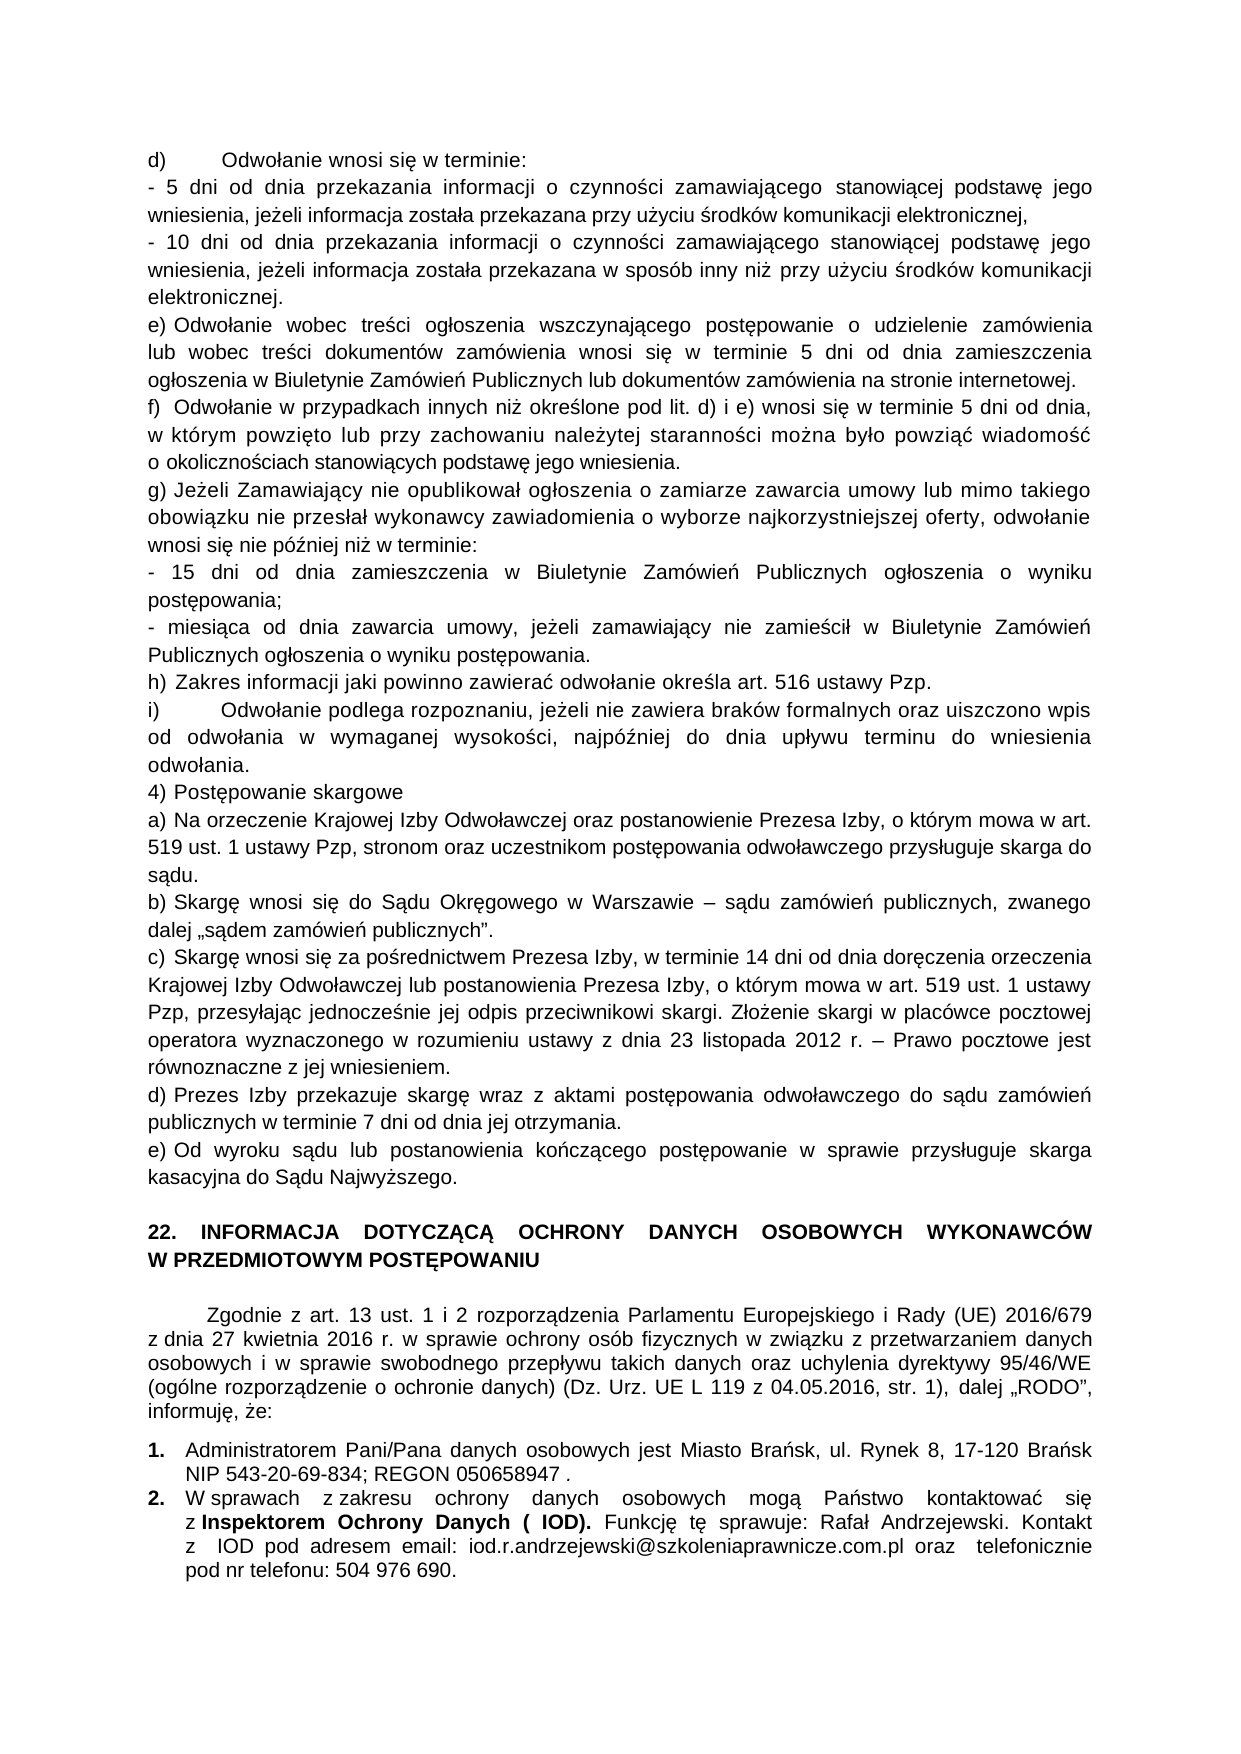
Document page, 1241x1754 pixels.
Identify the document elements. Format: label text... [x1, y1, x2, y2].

text - 15 dni od dnia zamieszczenia w Biuletynie Zamówień Publicznych ogłoszenia o wyniku postępowania; [148, 560, 1093, 612]
list Odwołanie wnosi się w terminie: [148, 148, 1093, 172]
list Na orzeczenie Krajowej Izby Odwoławczej oraz postanowienie Prezesa Izby, o którym mowa w art. 519 ust. 1 ustawy Pzp, stronom oraz uczestnikom postępowania odwoławczego przysługuje skarga do sądu. [148, 808, 1093, 887]
list Skargę wnosi się za pośrednictwem Prezesa Izby, w terminie 14 dni od dnia doręczenia orzeczenia Krajowej Izby Odwoławczej lub postanowienia Prezesa Izby, o którym mowa w art. 519 ust. 1 ustawy Pzp, przesyłając jednocześnie jej odpis przeciwnikowi skargi. Złożenie skargi w placówce pocztowej operatora wyznaczonego w rozumieniu ustawy z dnia 23 listopada 2012 r. – Prawo pocztowe jest równoznaczne z jej wniesieniem. [148, 945, 1093, 1079]
text 22. INFORMACJA DOTYCZĄCĄ OCHRONY DANYCH OSOBOWYCH WYKONAWCÓW W PRZEDMIOTOWYM POSTĘPOWANIU [148, 1220, 1093, 1272]
text - 5 dni od dnia przekazania informacji o czynności zamawiającego stanowiącej podstawę jego wniesienia, jeżeli informacja została przekazana przy użyciu środków komunikacji elektronicznej, [148, 175, 1093, 227]
list W sprawach z zakresu ochrony danych osobowych mogą Państwo kontaktować się z Inspektorem Ochrony Danych ( IOD). Funkcję tę sprawuje: Rafał Andrzejewski. Kontakt z IOD pod adresem email: iod.r.andrzejewski@szkoleniaprawnicze.com.pl oraz telefonicznie pod nr telefonu: 504 976 690. [148, 1486, 1093, 1582]
list Administratorem Pani/Pana danych osobowych jest Miasto Brańsk, ul. Rynek 8, 17-120 Brańsk NIP 543-20-69-834; REGON 050658947 . [148, 1438, 1093, 1486]
list Odwołanie w przypadkach innych niż określone pod lit. d) i e) wnosi się w terminie 5 dni od dnia, w którym powzięto lub przy zachowaniu należytej staranności można było powziąć wiadomość o okolicznościach stanowiących podstawę jego wniesienia. [148, 395, 1093, 474]
list Jeżeli Zamawiający nie opublikował ogłoszenia o zamiarze zawarcia umowy lub mimo takiego obowiązku nie przesłał wykonawcy zawiadomienia o wyborze najkorzystniejszej oferty, odwołanie wnosi się nie później niż w terminie: [148, 478, 1093, 557]
list Prezes Izby przekazuje skargę wraz z aktami postępowania odwoławczego do sądu zamówień publicznych w terminie 7 dni od dnia jej otrzymania. [148, 1083, 1093, 1134]
list Od wyroku sądu lub postanowienia kończącego postępowanie w sprawie przysługuje skarga kasacyjna do Sądu Najwyższego. [148, 1138, 1093, 1189]
text Zgodnie z art. 13 ust. 1 i 2 rozporządzenia Parlamentu Europejskiego i Rady (UE) 2016/679 z dnia 27 kwietnia 2016 r. w sprawie ochrony osób fizycznych w związku z przetwarzaniem danych osobowych i w sprawie swobodnego przepływu takich danych oraz uchylenia dyrektywy 95/46/WE (ogólne rozporządzenie o ochronie danych) (Dz. Urz. UE L 119 z 04.05.2016, str. 1), dalej „RODO”, informuję, że: [148, 1303, 1093, 1422]
list Skargę wnosi się do Sądu Okręgowego w Warszawie – sądu zamówień publicznych, zwanego dalej „sądem zamówień publicznych”. [148, 890, 1093, 942]
list Postępowanie skargowe [148, 780, 1093, 804]
text - 10 dni od dnia przekazania informacji o czynności zamawiającego stanowiącej podstawę jego wniesienia, jeżeli informacja została przekazana w sposób inny niż przy użyciu środków komunikacji elektronicznej. [148, 230, 1093, 309]
list Odwołanie podlega rozpoznaniu, jeżeli nie zawiera braków formalnych oraz uiszczono wpis od odwołania w wymaganej wysokości, najpóźniej do dnia upływu terminu do wniesienia odwołania. [148, 698, 1093, 777]
list Odwołanie wobec treści ogłoszenia wszczynającego postępowanie o udzielenie zamówienia lub wobec treści dokumentów zamówienia wnosi się w terminie 5 dni od dnia zamieszczenia ogłoszenia w Biuletynie Zamówień Publicznych lub dokumentów zamówienia na stronie internetowej. [148, 313, 1093, 392]
list Zakres informacji jaki powinno zawierać odwołanie określa art. 516 ustawy Pzp. [148, 670, 1093, 694]
text - miesiąca od dnia zawarcia umowy, jeżeli zamawiający nie zamieścił w Biuletynie Zamówień Publicznych ogłoszenia o wyniku postępowania. [148, 615, 1093, 667]
